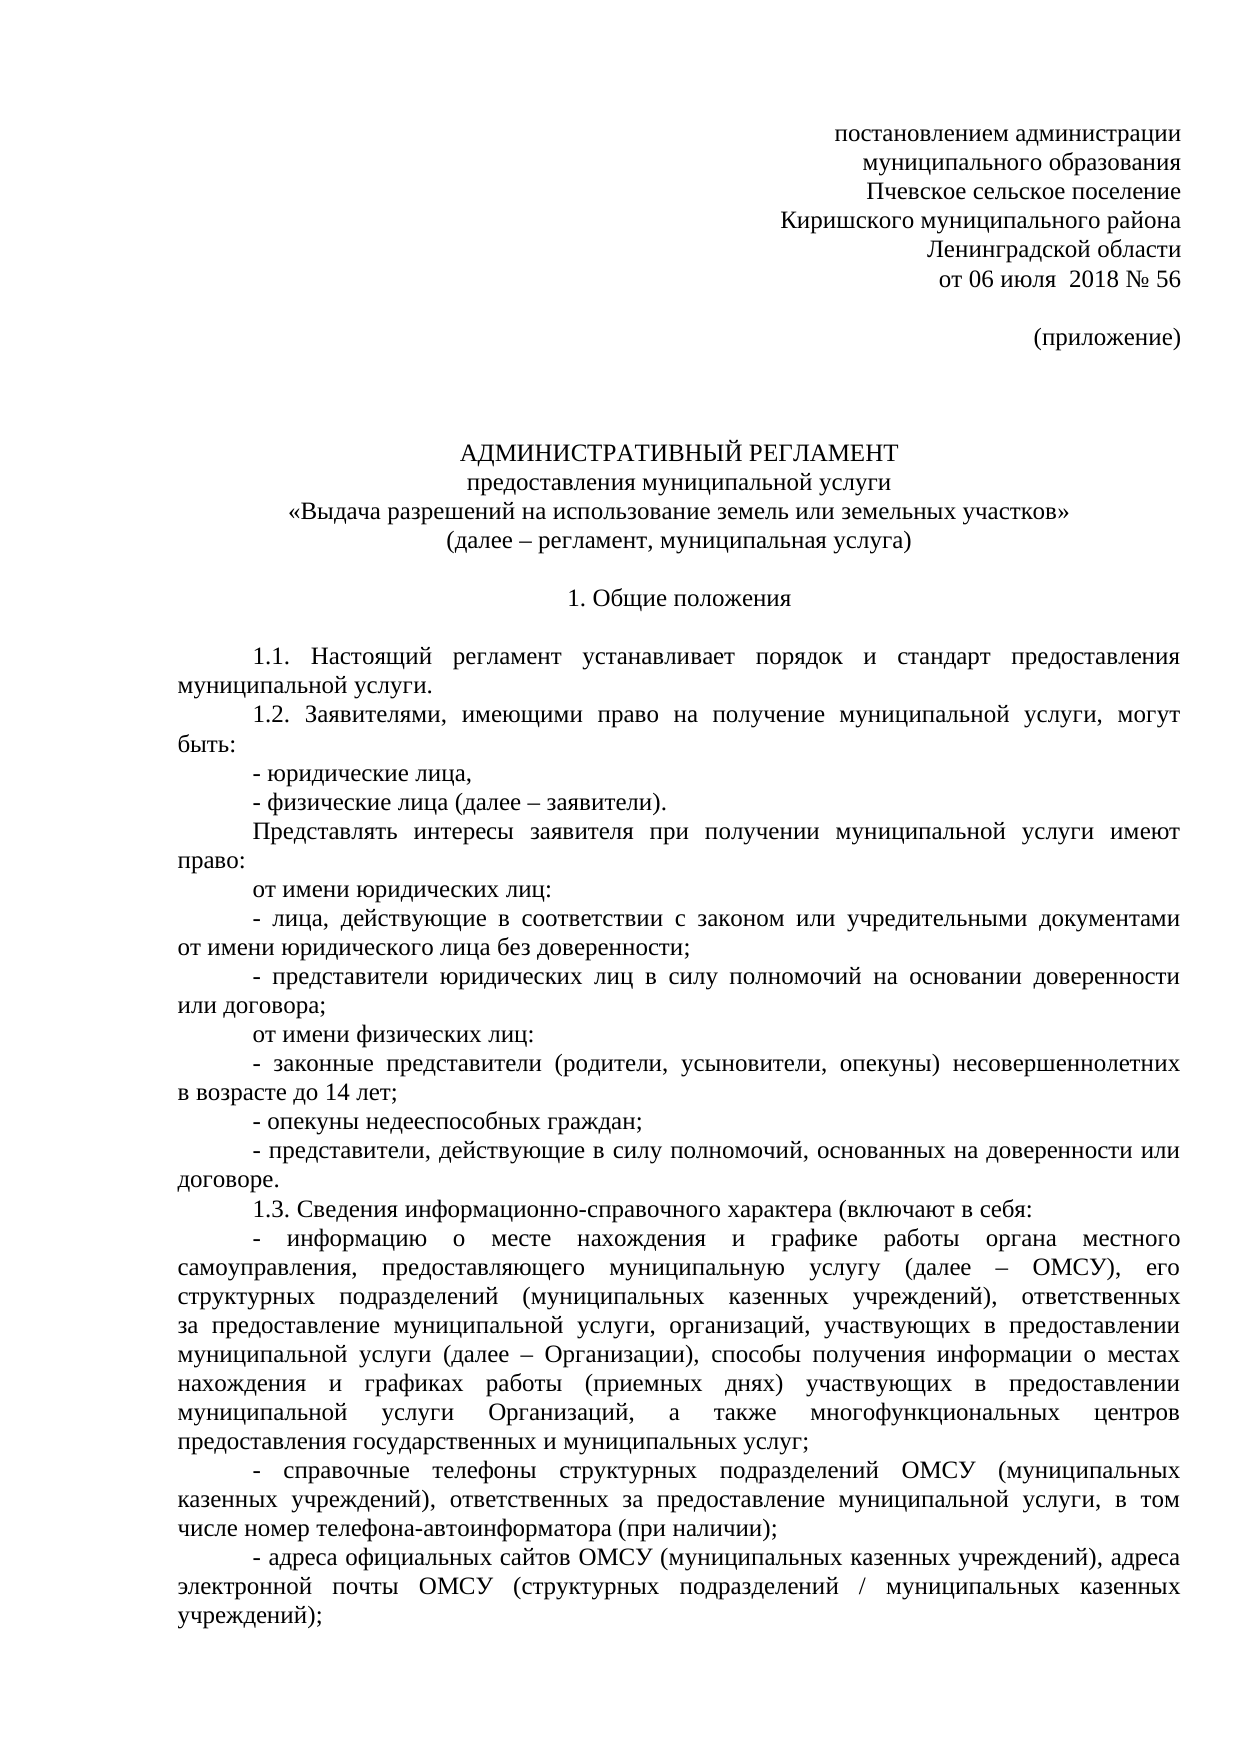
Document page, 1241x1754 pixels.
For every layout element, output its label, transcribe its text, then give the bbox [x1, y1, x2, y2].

text (приложение) [177, 322, 1181, 351]
text Пчевское сельское поселение [177, 176, 1181, 205]
text от имени физических лиц: [177, 1019, 1181, 1048]
text - опекуны недееспособных граждан; [177, 1106, 1181, 1135]
text Киришского муниципального района [177, 205, 1181, 234]
text постановлением администрации [177, 118, 1181, 147]
text Ленинградской области [177, 234, 1181, 263]
text АДМИНИСТРАТИВНЫЙ РЕГЛАМЕНТ [177, 438, 1181, 467]
text предоставления муниципальной услуги [177, 467, 1181, 496]
text от имени юридических лиц: [177, 874, 1181, 903]
text 1.3. Сведения информационно-справочного характера (включают в себя: [177, 1193, 1181, 1222]
text - представители юридических лиц в силу полномочий на основании доверенности или договора; [177, 961, 1181, 1019]
text (далее – регламент, муниципальная услуга) [177, 525, 1181, 554]
text - представители, действующие в силу полномочий, основанных на доверенности или договоре. [177, 1135, 1181, 1193]
text - юридические лица, [177, 757, 1181, 787]
text «Выдача разрешений на использование земель или земельных участков» [177, 496, 1181, 525]
text Представлять интересы заявителя при получении муниципальной услуги имеют право: [177, 816, 1181, 874]
text 1.2. Заявителями, имеющими право на получение муниципальной услуги, могут быть: [177, 699, 1181, 757]
text 1.1. Настоящий регламент устанавливает порядок и стандарт предоставления муниципальной услуги. [177, 641, 1181, 699]
text 1. Общие положения [177, 583, 1181, 612]
text от 06 июля 2018 № 56 [177, 263, 1181, 292]
text - лица, действующие в соответствии с законом или учредительными документами от имени юридического лица без доверенности; [177, 903, 1181, 961]
text - законные представители (родители, усыновители, опекуны) несовершеннолетних в возрасте до 14 лет; [177, 1048, 1181, 1106]
text муниципального образования [177, 147, 1181, 176]
text - информацию о месте нахождения и графике работы органа местного самоуправления, предоставляющего муниципальную услугу (далее – ОМСУ), его структурных подразделений (муниципальных казенных учреждений), ответственных за предоставление муниципальной услуги, организаций, участвующих в предоставлении муниципальной услуги (далее – Организации), способы получения информации о местах нахождения и графиках работы (приемных днях) участвующих в предоставлении муниципальной услуги Организаций, а также многофункциональных центров предоставления государственных и муниципальных услуг; [177, 1222, 1181, 1455]
text - адреса официальных сайтов ОМСУ (муниципальных казенных учреждений), адреса электронной почты ОМСУ (структурных подразделений / муниципальных казенных учреждений); [177, 1542, 1181, 1629]
text - справочные телефоны структурных подразделений ОМСУ (муниципальных казенных учреждений), ответственных за предоставление муниципальной услуги, в том числе номер телефона-автоинформатора (при наличии); [177, 1455, 1181, 1542]
text - физические лица (далее – заявители). [177, 787, 1181, 816]
